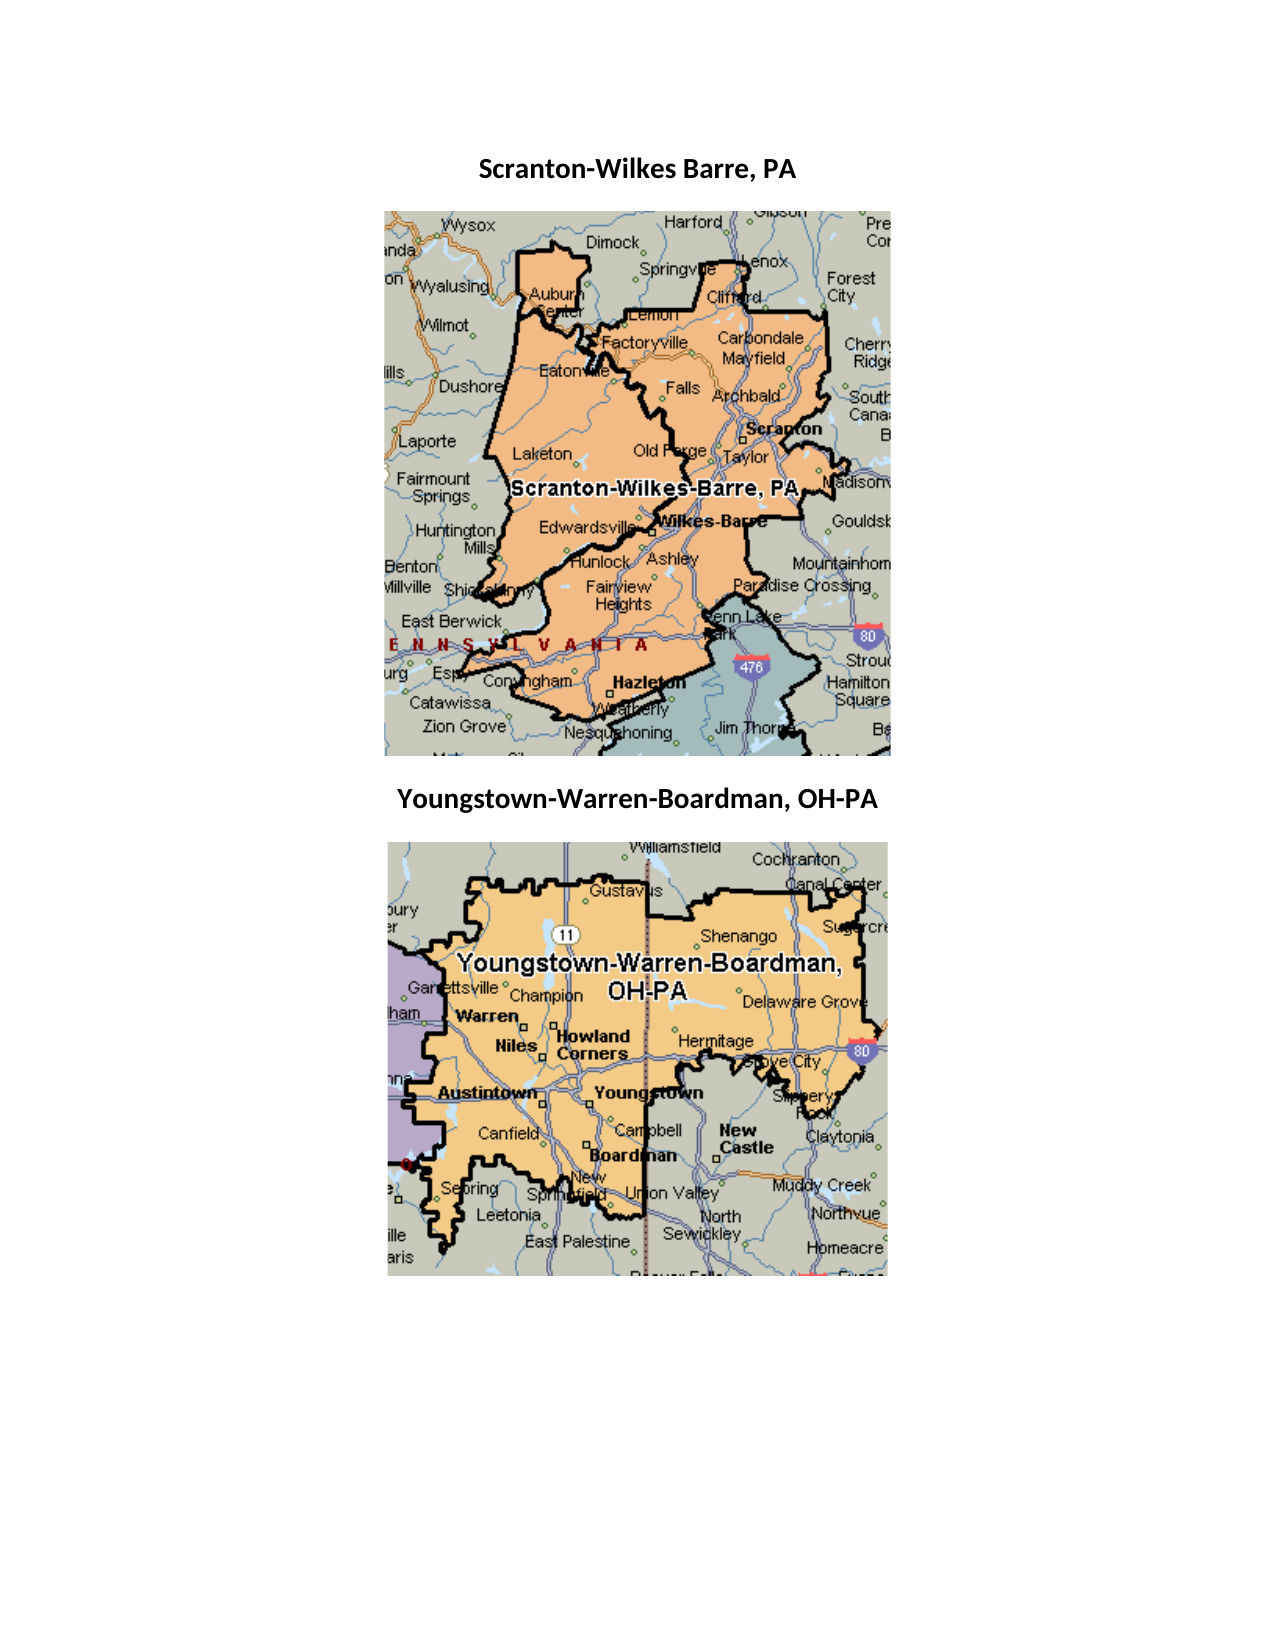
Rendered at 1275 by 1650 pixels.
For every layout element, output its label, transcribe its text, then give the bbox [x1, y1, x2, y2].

text Youngstown-Warren-Boardman, OH-PA [150, 781, 1125, 816]
picture [387, 842, 888, 1276]
text Scranton-Wilkes Barre, PA [150, 150, 1125, 186]
picture [384, 211, 891, 756]
